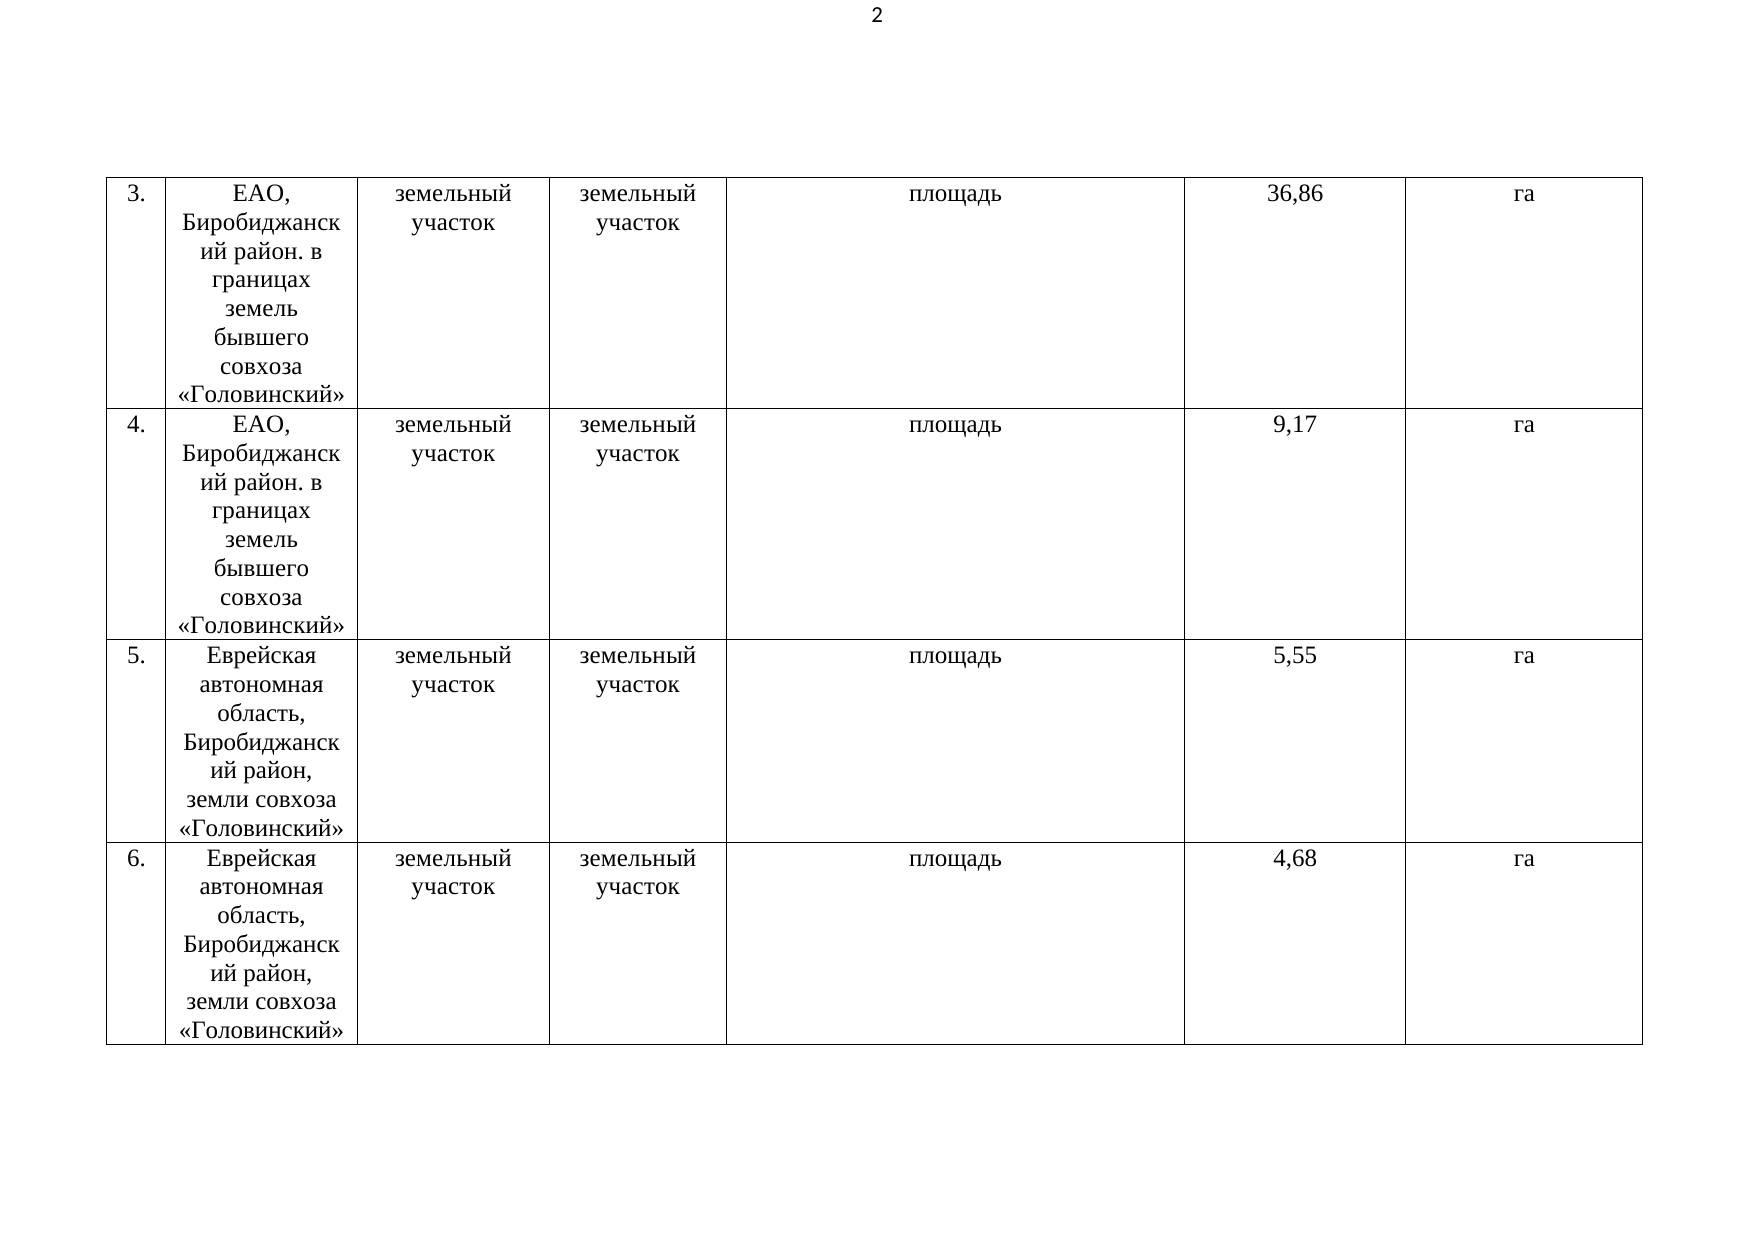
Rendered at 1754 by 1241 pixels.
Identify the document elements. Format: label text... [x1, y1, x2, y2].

table_cell 9,17 [1185, 409, 1405, 639]
table_cell ЕАО, Биробиджанский район. в границах земель бывшего совхоза «Головинский» [166, 409, 232, 639]
table_cell га [1406, 409, 1642, 639]
table_cell земельный участок [550, 178, 726, 408]
table_cell площадь [727, 178, 1184, 408]
table_cell 5,55 [1185, 640, 1405, 842]
table_cell Еврейская автономная область, Биробиджанский район, земли совхоза «Головинский» [166, 843, 357, 1044]
table_cell га [1406, 843, 1642, 1044]
table_cell 36,86 [1185, 178, 1405, 408]
table_cell га [1406, 178, 1642, 408]
table_cell 4,68 [1185, 843, 1405, 1044]
table_cell земельный участок [550, 843, 726, 1044]
table_cell 6. [107, 843, 165, 1044]
table_cell земельный участок [550, 640, 726, 842]
table_cell 4. [107, 409, 165, 639]
table_cell площадь [727, 843, 1184, 1044]
table_cell площадь [727, 640, 1184, 842]
table_cell ЕАО, Биробиджанский район. в границах земель бывшего совхоза «Головинский» [290, 409, 357, 639]
table_cell земельный участок [358, 843, 549, 1044]
table_cell земельный участок [358, 640, 549, 842]
table_cell земельный участок [358, 409, 549, 639]
table_cell га [1406, 640, 1642, 842]
table_cell земельный участок [358, 178, 549, 408]
table_cell площадь [727, 409, 1184, 639]
table_cell Еврейская автономная область, Биробиджанский район, земли совхоза «Головинский» [166, 640, 357, 842]
table_cell 3. [107, 178, 165, 408]
table_cell земельный участок [550, 409, 726, 639]
table_cell ЕАО, Биробиджанский район. в границах земель бывшего совхоза «Головинский» [166, 178, 357, 408]
table_cell 5. [107, 640, 165, 842]
